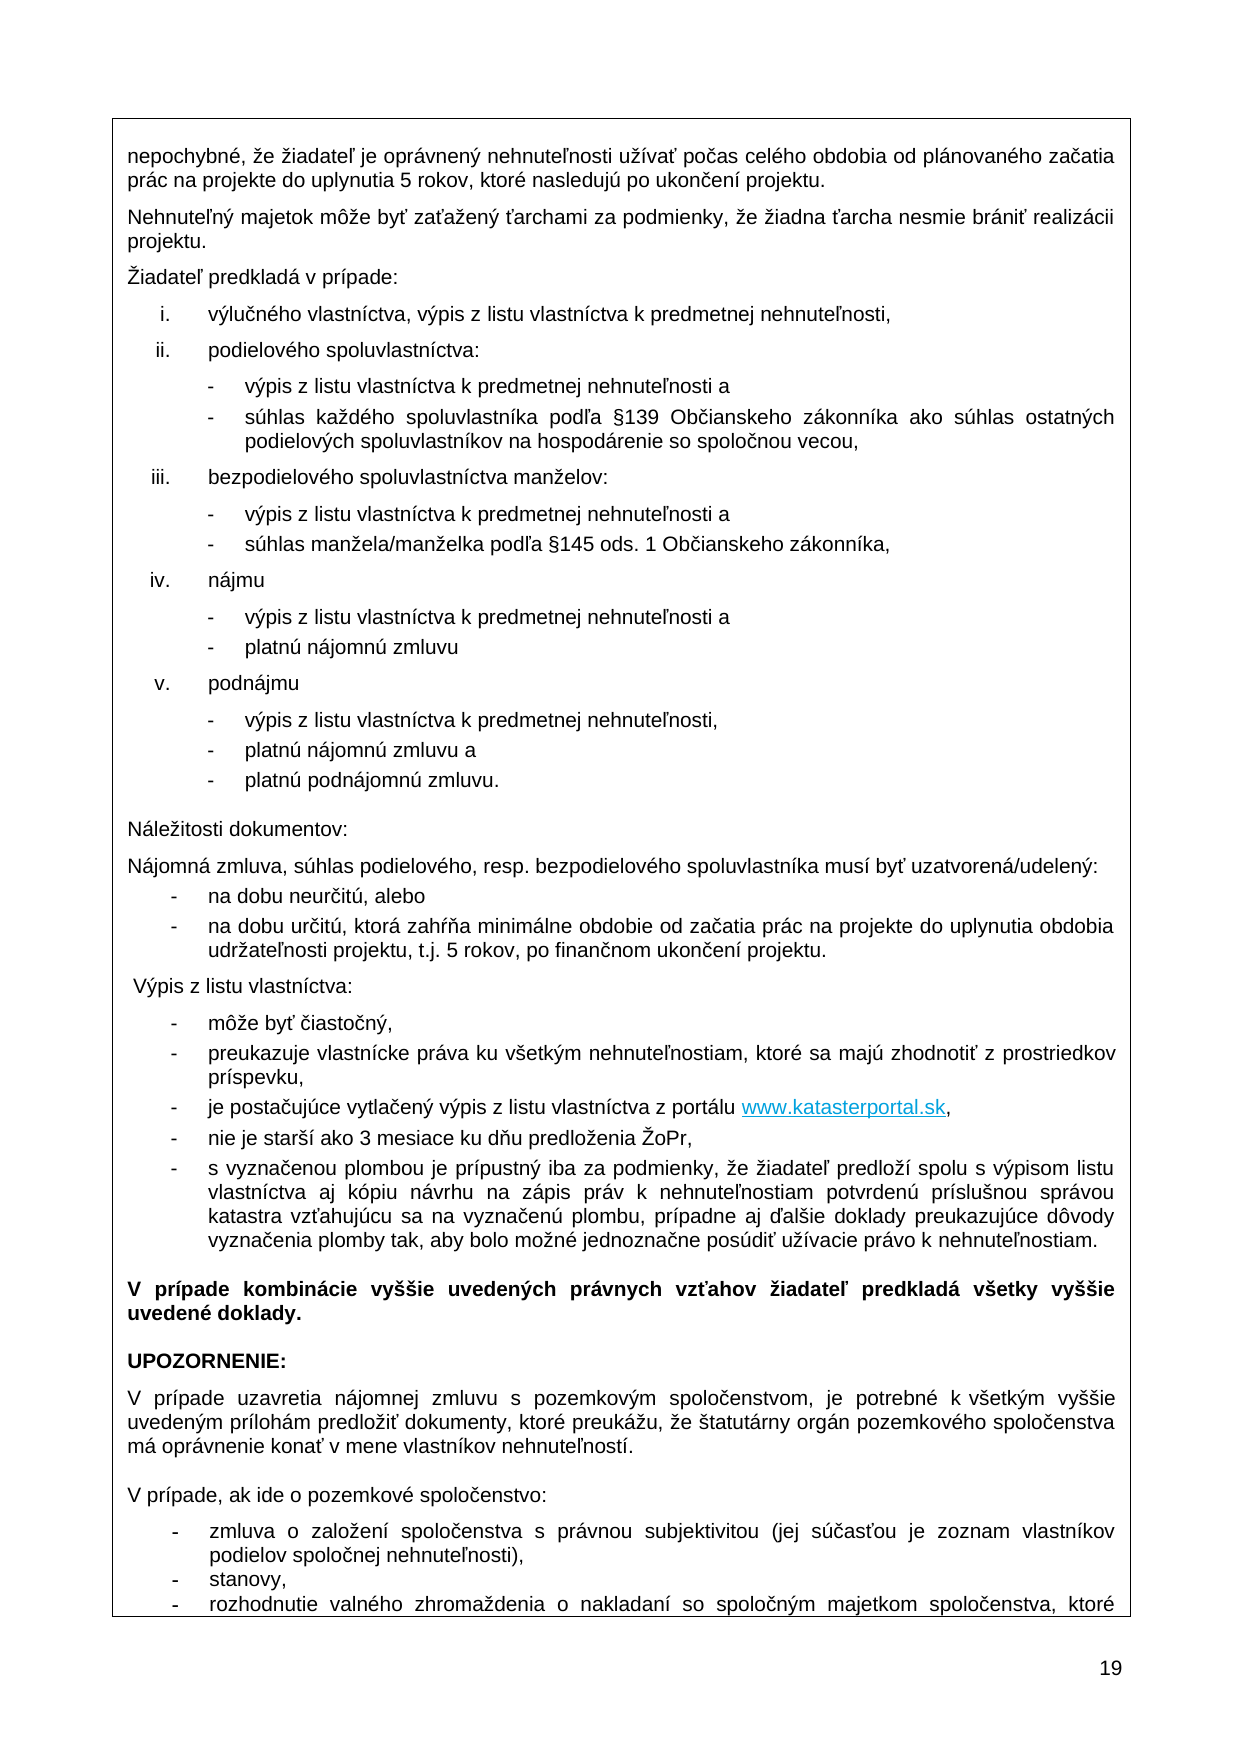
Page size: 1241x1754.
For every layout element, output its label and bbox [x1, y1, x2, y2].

table_cell [113, 119, 1130, 1616]
